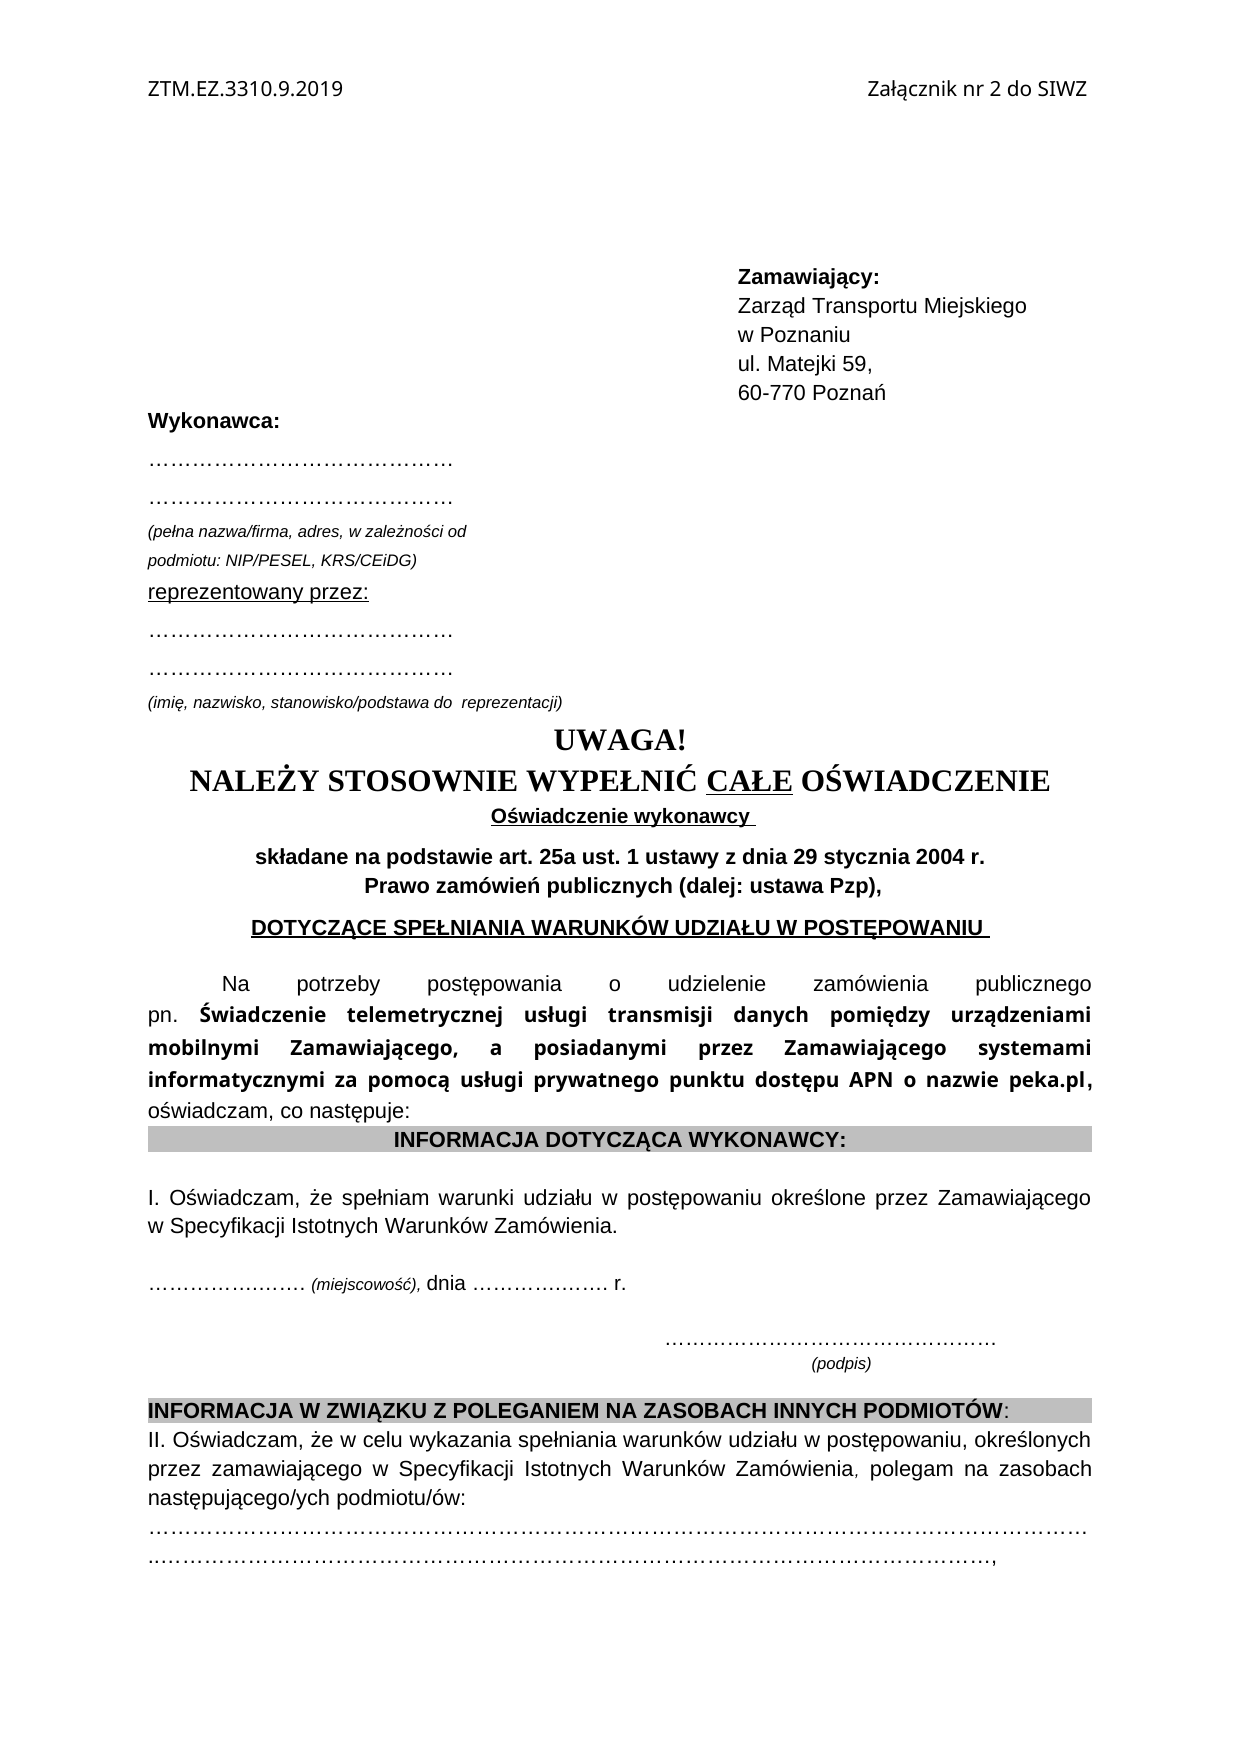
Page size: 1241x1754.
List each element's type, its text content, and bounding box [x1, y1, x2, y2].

text ul. Matejki 59, [148, 350, 1092, 376]
text reprezentowany przez: [148, 579, 1092, 604]
text Zarząd Transportu Miejskiego [148, 292, 1092, 318]
text (pełna nazwa/firma, adres, w zależności od podmiotu: NIP/PESEL, KRS/CEiDG) [148, 522, 472, 570]
text ………………………………………… [148, 1326, 1092, 1350]
text 60-770 Poznań [148, 379, 1092, 404]
text (podpis) [738, 1354, 1092, 1373]
text w Poznaniu [738, 321, 1092, 347]
text Zamawiający: [664, 263, 1092, 289]
text INFORMACJA W ZWIĄZKU Z POLEGANIEM NA ZASOBACH INNYCH PODMIOTÓW: [148, 1398, 1092, 1423]
text Wykonawca: [148, 408, 1092, 433]
text INFORMACJA DOTYCZĄCA WYKONAWCY: [148, 1126, 1092, 1152]
text (imię, nazwisko, stanowisko/podstawa do reprezentacji) [148, 693, 1092, 712]
text …………….……. (miejscowość), dnia ………….……. r. [148, 1271, 1092, 1295]
text ………………………………………………………………………… [148, 446, 472, 509]
text Prawo zamówień publicznych (dalej: ustawa Pzp), [148, 873, 1092, 898]
text NALEŻY STOSOWNIE WYPEŁNIĆ CAŁE OŚWIADCZENIE [148, 763, 1092, 799]
text …………………………………………………………………………………………………………………..……………………………………………………………………………………………………, [148, 1513, 1092, 1568]
text I. Oświadczam, że spełniam warunki udziału w postępowaniu określone przez Zamawiającego w Specyfikacji Istotnych Warunków Zamówienia. [148, 1184, 1092, 1238]
text Na potrzeby postępowania o udzielenie zamówienia publicznego pn. Świadczenie telemetrycznej usługi transmisji danych pomiędzy urządzeniami mobilnymi Zamawiającego, a posiadanymi przez Zamawiającego systemami informatycznymi za pomocą usługi prywatnego punktu dostępu APN o nazwie peka.pl, oświadczam, co następuje: [148, 971, 1092, 1123]
text II. Oświadczam, że w celu wykazania spełniania warunków udziału w postępowaniu, określonych przez zamawiającego w Specyfikacji Istotnych Warunków Zamówienia, polegam na zasobach następującego/ych podmiotu/ów: [148, 1427, 1092, 1510]
text ………………………………………………………………………… [148, 617, 472, 680]
text DOTYCZĄCE SPEŁNIANIA WARUNKÓW UDZIAŁU W POSTĘPOWANIU [148, 914, 1092, 967]
text Oświadczenie wykonawcy [148, 804, 1092, 828]
text UWAGA! [148, 721, 1092, 757]
text składane na podstawie art. 25a ust. 1 ustawy z dnia 29 stycznia 2004 r. [148, 844, 1092, 869]
